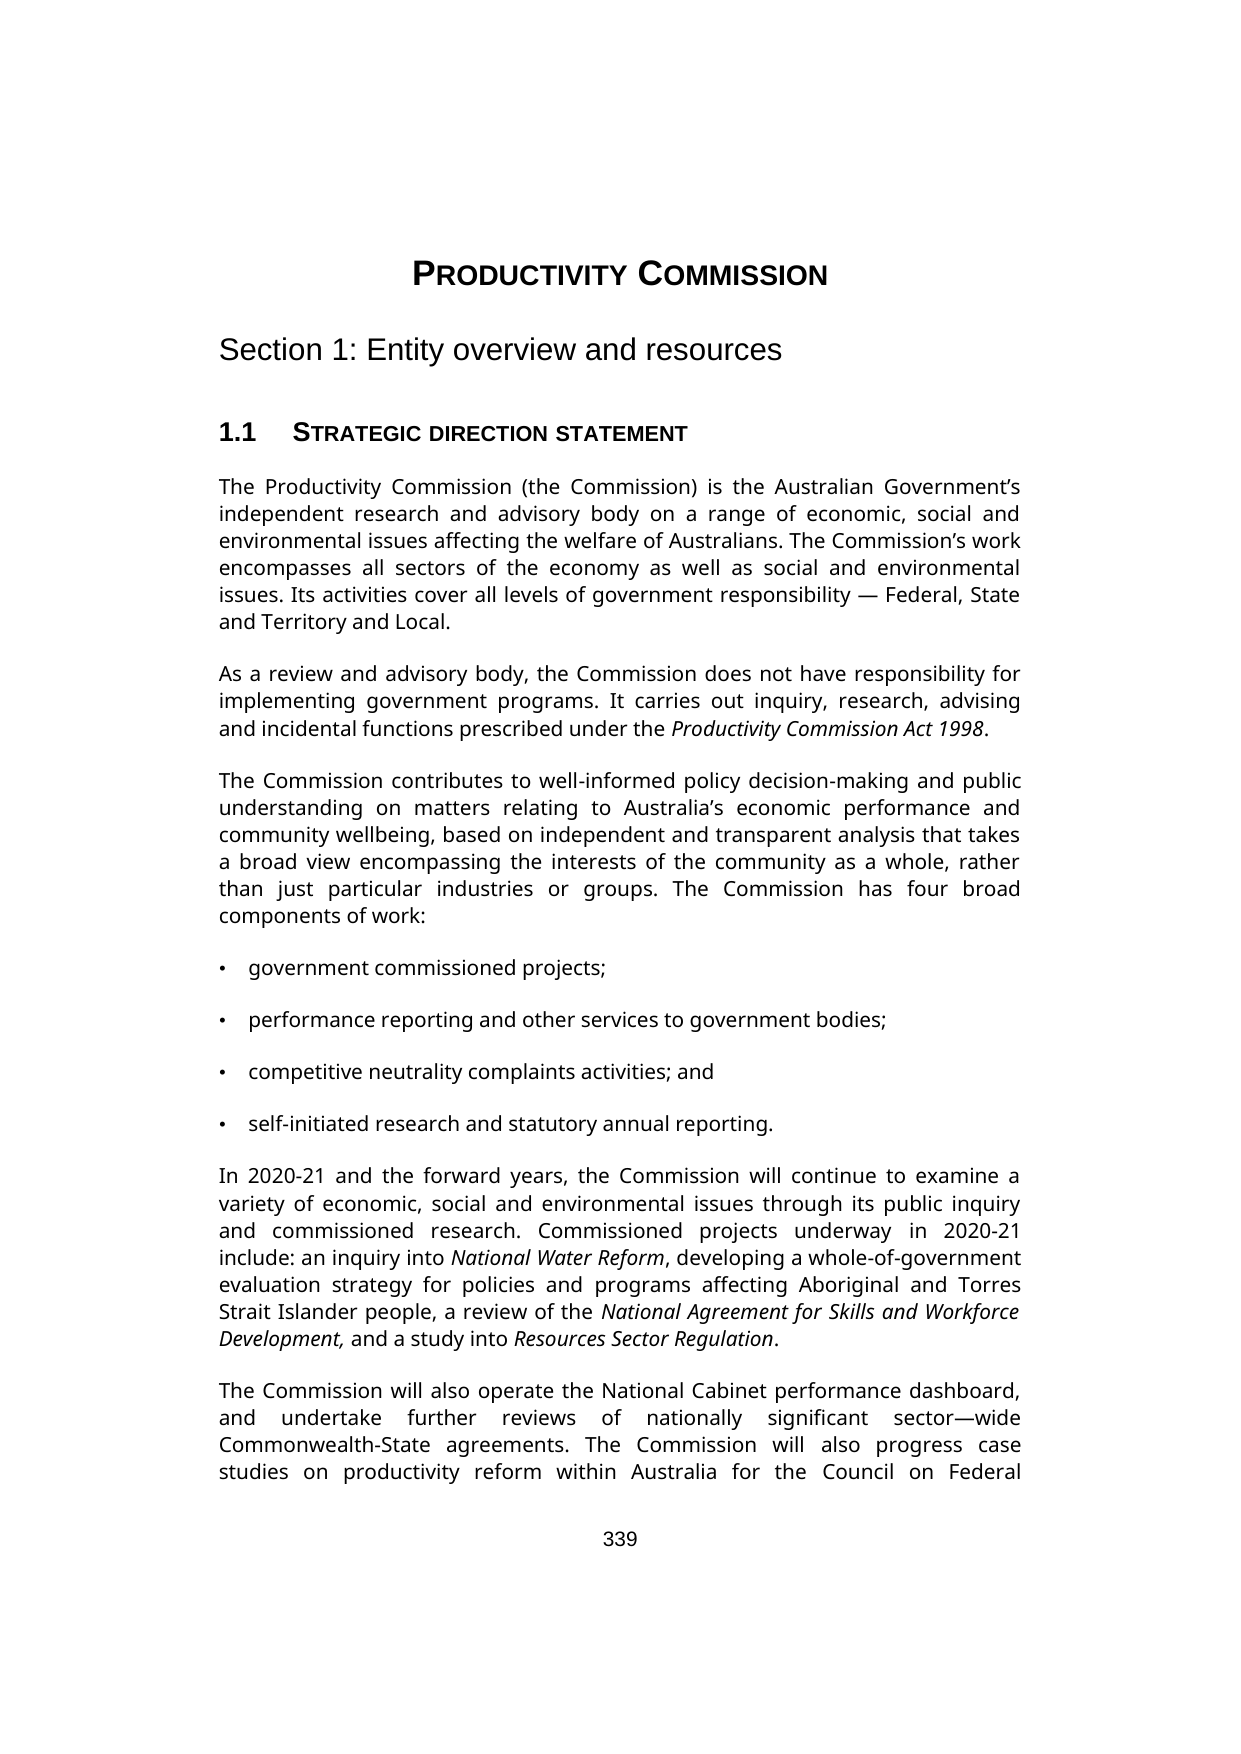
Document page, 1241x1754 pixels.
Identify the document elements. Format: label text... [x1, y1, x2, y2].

text self-initiated research and statutory annual reporting. [218, 1110, 1022, 1137]
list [218, 1377, 1022, 1485]
text government commissioned projects; [218, 954, 1022, 981]
text performance reporting and other services to government bodies; [218, 1006, 1022, 1033]
list In 2020-21 and the forward years, the Commission will continue to examine a variety of economic, social and environmental issues through its public inquiry and commissioned research. Commissioned projects underway in 2020-21 include: an inquiry into National Water Reform, developing a whole-of-government evaluation strategy for policies and programs affecting Aboriginal and Torres Strait Islander people, a review of the National Agreement for Skills and Workforce Development, and a study into Resources Sector Regulation. [218, 1162, 1022, 1352]
text The Commission contributes to well-informed policy decision-making and public understanding on matters relating to Australia’s economic performance and community wellbeing, based on independent and transparent analysis that takes a broad view encompassing the interests of the community as a whole, rather than just particular industries or groups. The Commission has four broad components of work: [218, 766, 1022, 929]
subtitle Section 1: Entity overview and resources [218, 331, 1022, 366]
text competitive neutrality complaints activities; and [218, 1058, 1022, 1085]
text The Productivity Commission (the Commission) is the Australian Government’s independent research and advisory body on a range of economic, social and environmental issues affecting the welfare of Australians. The Commission’s work encompasses all sectors of the economy as well as social and environmental issues. Its activities cover all levels of government responsibility — Federal, State and Territory and Local. [218, 473, 1022, 635]
subtitle 1.1 Strategic direction statement [218, 416, 1022, 448]
subtitle Productivity Commission [218, 252, 1022, 293]
text As a review and advisory body, the Commission does not have responsibility for implementing government programs. It carries out inquiry, research, advising and incidental functions prescribed under the Productivity Commission Act 1998. [218, 660, 1022, 741]
